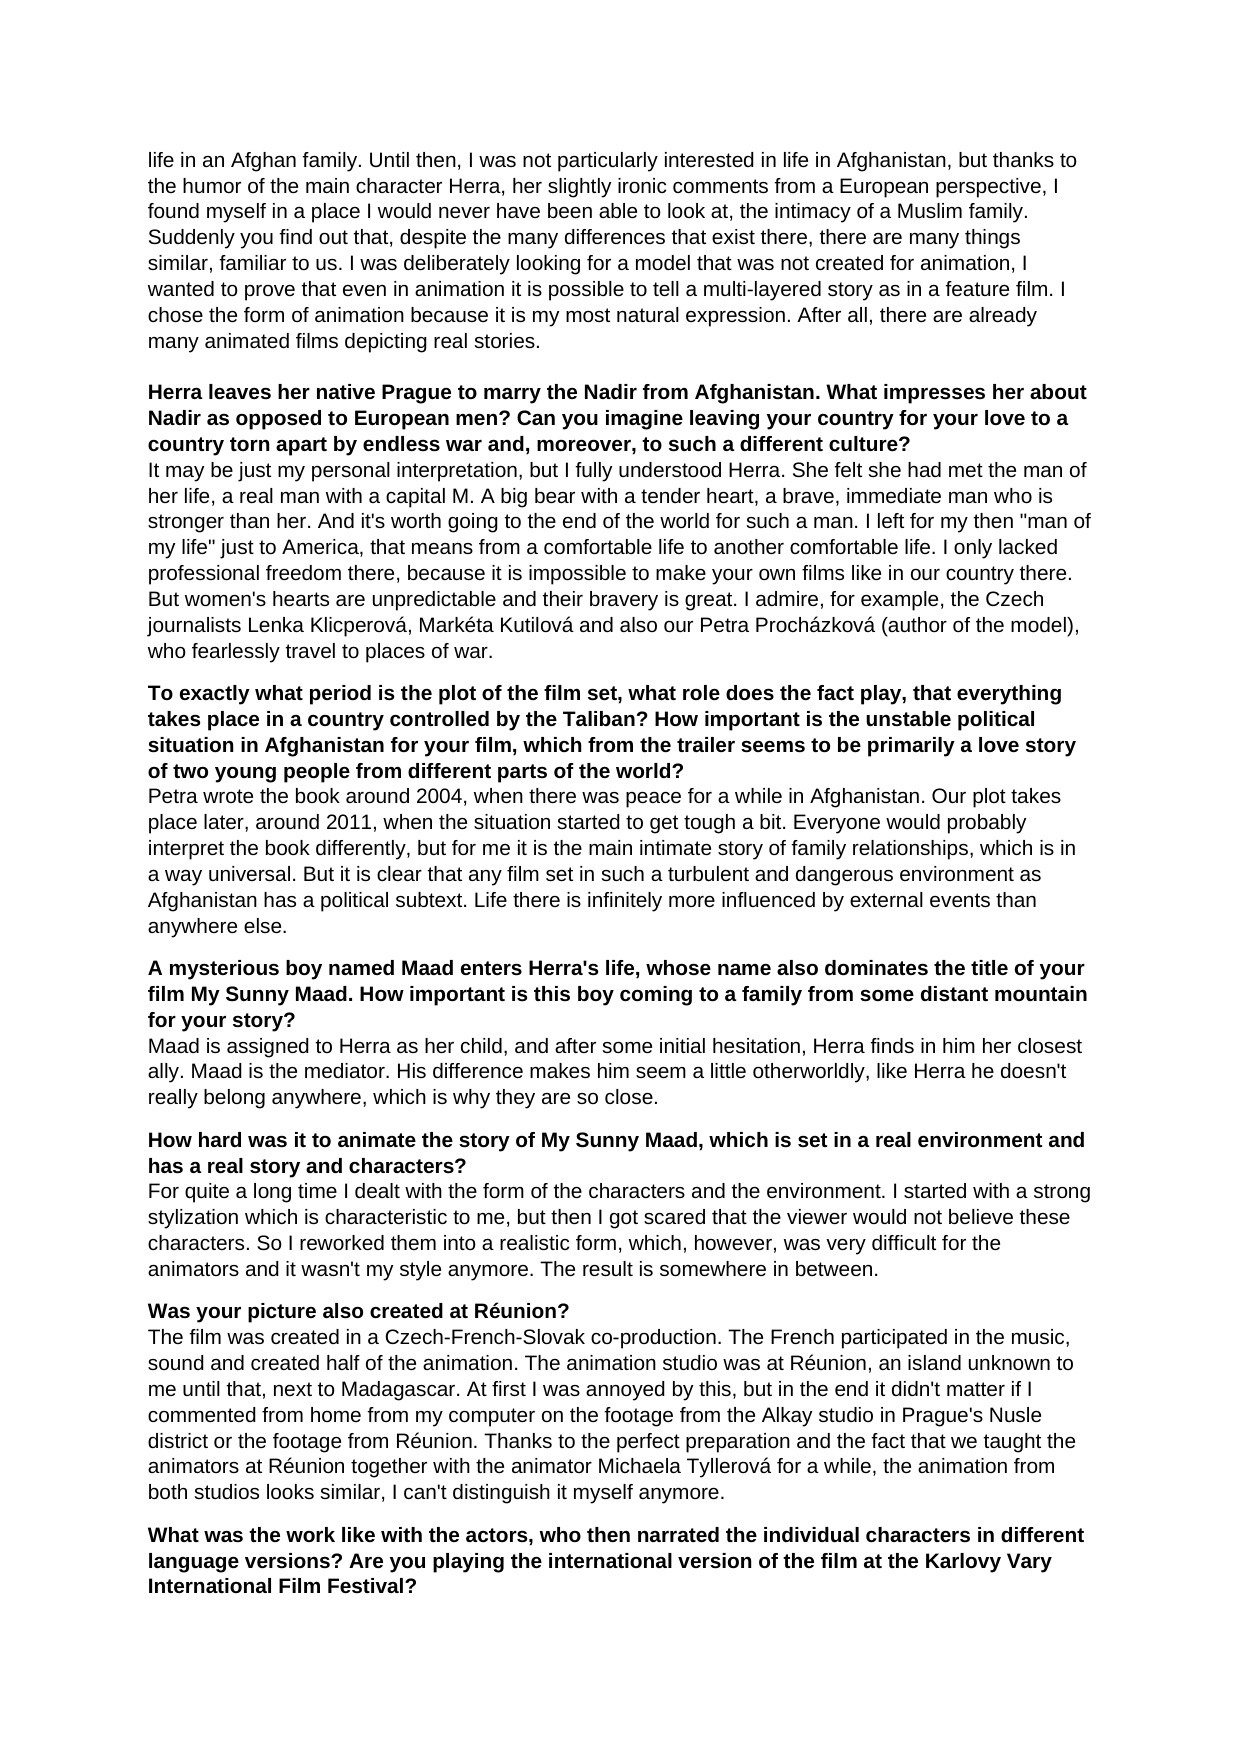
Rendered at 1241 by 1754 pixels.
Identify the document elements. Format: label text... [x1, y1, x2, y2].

text Was your picture also created at Réunion? The film was created in a Czech-French-Slovak co-production. The French participated in the music, sound and created half of the animation. The animation studio was at Réunion, an island unknown to me until that, next to Madagascar. At first I was annoyed by this, but in the end it didn't matter if I commented from home from my computer on the footage from the Alkay studio in Prague's Nusle district or the footage from Réunion. Thanks to the perfect preparation and the fact that we taught the animators at Réunion together with the animator Michaela Tyllerová for a while, the animation from both studios looks similar, I can't distinguish it myself anymore. [148, 1299, 1093, 1504]
text To exactly what period is the plot of the film set, what role does the fact play, that everything takes place in a country controlled by the Taliban? How important is the unstable political situation in Afghanistan for your film, which from the trailer seems to be primarily a love story of two young people from different parts of the world? Petra wrote the book around 2004, when there was peace for a while in Afghanistan. Our plot takes place later, around 2011, when the situation started to get tough a bit. Everyone would probably interpret the book differently, but for me it is the main intimate story of family relationships, which is in a way universal. But it is clear that any film set in such a turbulent and dangerous environment as Afghanistan has a political subtext. Life there is infinitely more influenced by external events than anywhere else. [148, 681, 1093, 937]
text A mysterious boy named Maad enters Herra's life, whose name also dominates the title of your film My Sunny Maad. How important is this boy coming to a family from some distant mountain for your story? Maad is assigned to Herra as her child, and after some initial hesitation, Herra finds in him her closest ally. Maad is the mediator. His difference makes him seem a little otherworldly, like Herra he doesn't really belong anywhere, which is why they are so close. [148, 956, 1093, 1109]
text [148, 1523, 1093, 1598]
text How hard was it to animate the story of My Sunny Maad, which is set in a real environment and has a real story and characters? For quite a long time I dealt with the form of the characters and the environment. I started with a strong stylization which is characteristic to me, but then I got scared that the viewer would not believe these characters. So I reworked them into a realistic form, which, however, was very difficult for the animators and it wasn't my style anymore. The result is somewhere in between. [148, 1128, 1093, 1281]
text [148, 148, 1093, 662]
